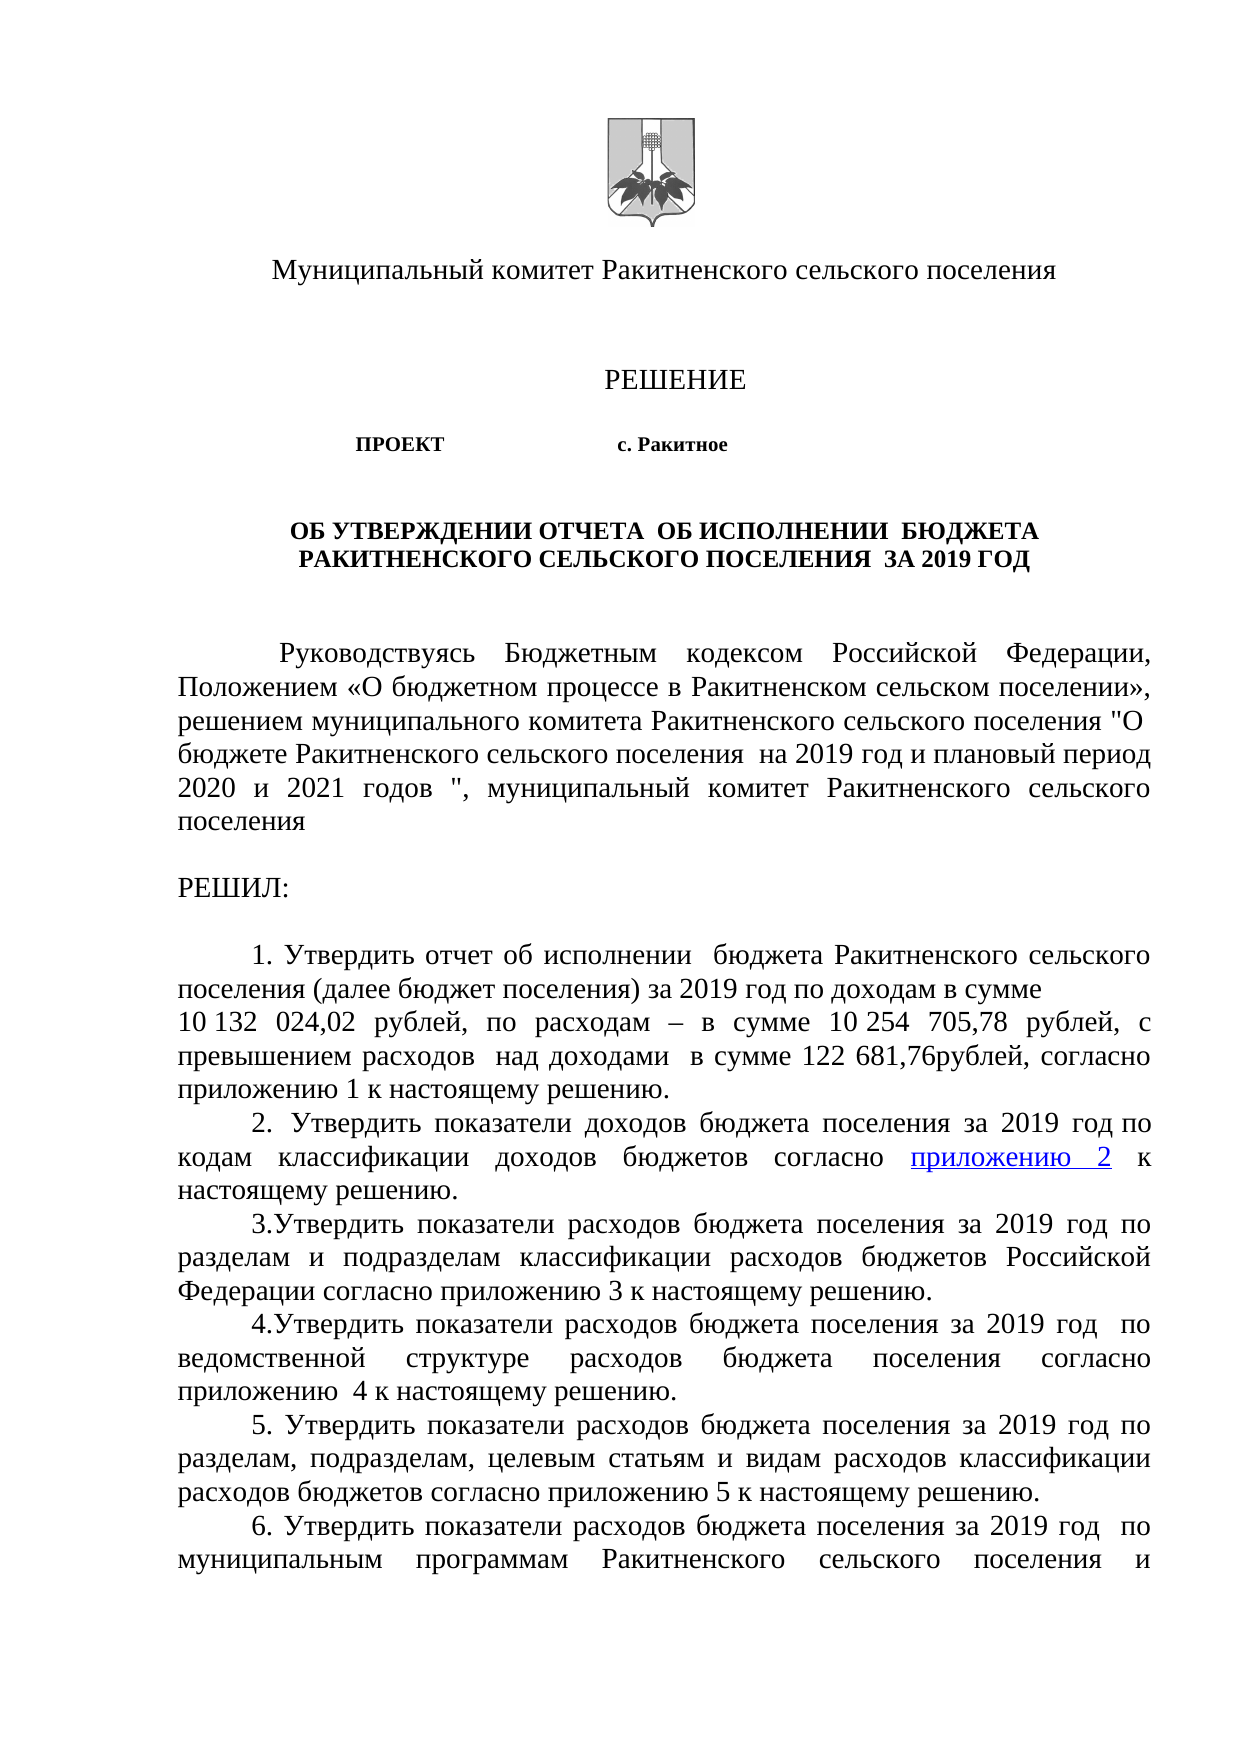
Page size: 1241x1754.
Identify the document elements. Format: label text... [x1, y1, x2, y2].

text 4.Утвердить показатели расходов бюджета поселения за 2019 год по ведомственной структуре расходов бюджета поселения согласно приложению 4 к настоящему решению. [177, 1306, 1152, 1407]
picture [607, 118, 695, 227]
text 3.Утвердить показатели расходов бюджета поселения за 2019 год по разделам и подразделам классификации расходов бюджетов Российской Федерации согласно приложению 3 к настоящему решению. [177, 1206, 1152, 1306]
text ПРОЕКТ с. Ракитное [177, 432, 1152, 458]
text РЕШИЛ: [177, 870, 1152, 904]
text Руководствуясь Бюджетным кодексом Российской Федерации, Положением «О бюджетном процессе в Ракитненском сельском поселении», решением муниципального комитета Ракитненского сельского поселения "О бюджете Ракитненского сельского поселения на 2019 год и плановый период 2020 и 2021 годов ", муниципальный комитет Ракитненского сельского поселения [177, 636, 1152, 837]
text РЕШЕНИЕ [177, 362, 1152, 398]
text 2. Утвердить показатели доходов бюджета поселения за 2019 год по кодам классификации доходов бюджетов согласно приложению 2 к настоящему решению. [177, 1105, 1152, 1206]
text 1. Утвердить отчет об исполнении бюджета Ракитненского сельского поселения (далее бюджет поселения) за 2019 год по доходам в сумме [177, 937, 1152, 1004]
text ОБ утверждении отчета об ИСПОЛНЕНИИ БЮДЖЕТА Ракитненского сельского поселения ЗА 2019 ГОД [177, 516, 1152, 573]
text 5. Утвердить показатели расходов бюджета поселения за 2019 год по разделам, подразделам, целевым статьям и видам расходов классификации расходов бюджетов согласно приложению 5 к настоящему решению. [177, 1407, 1152, 1508]
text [177, 1508, 1152, 1575]
text Муниципальный комитет Ракитненского сельского поселения [177, 252, 1152, 288]
text 10 132 024,02 рублей, по расходам – в сумме 10 254 705,78 рублей, с превышением расходов над доходами в сумме 122 681,76рублей, согласно приложению 1 к настоящему решению. [177, 1004, 1152, 1105]
